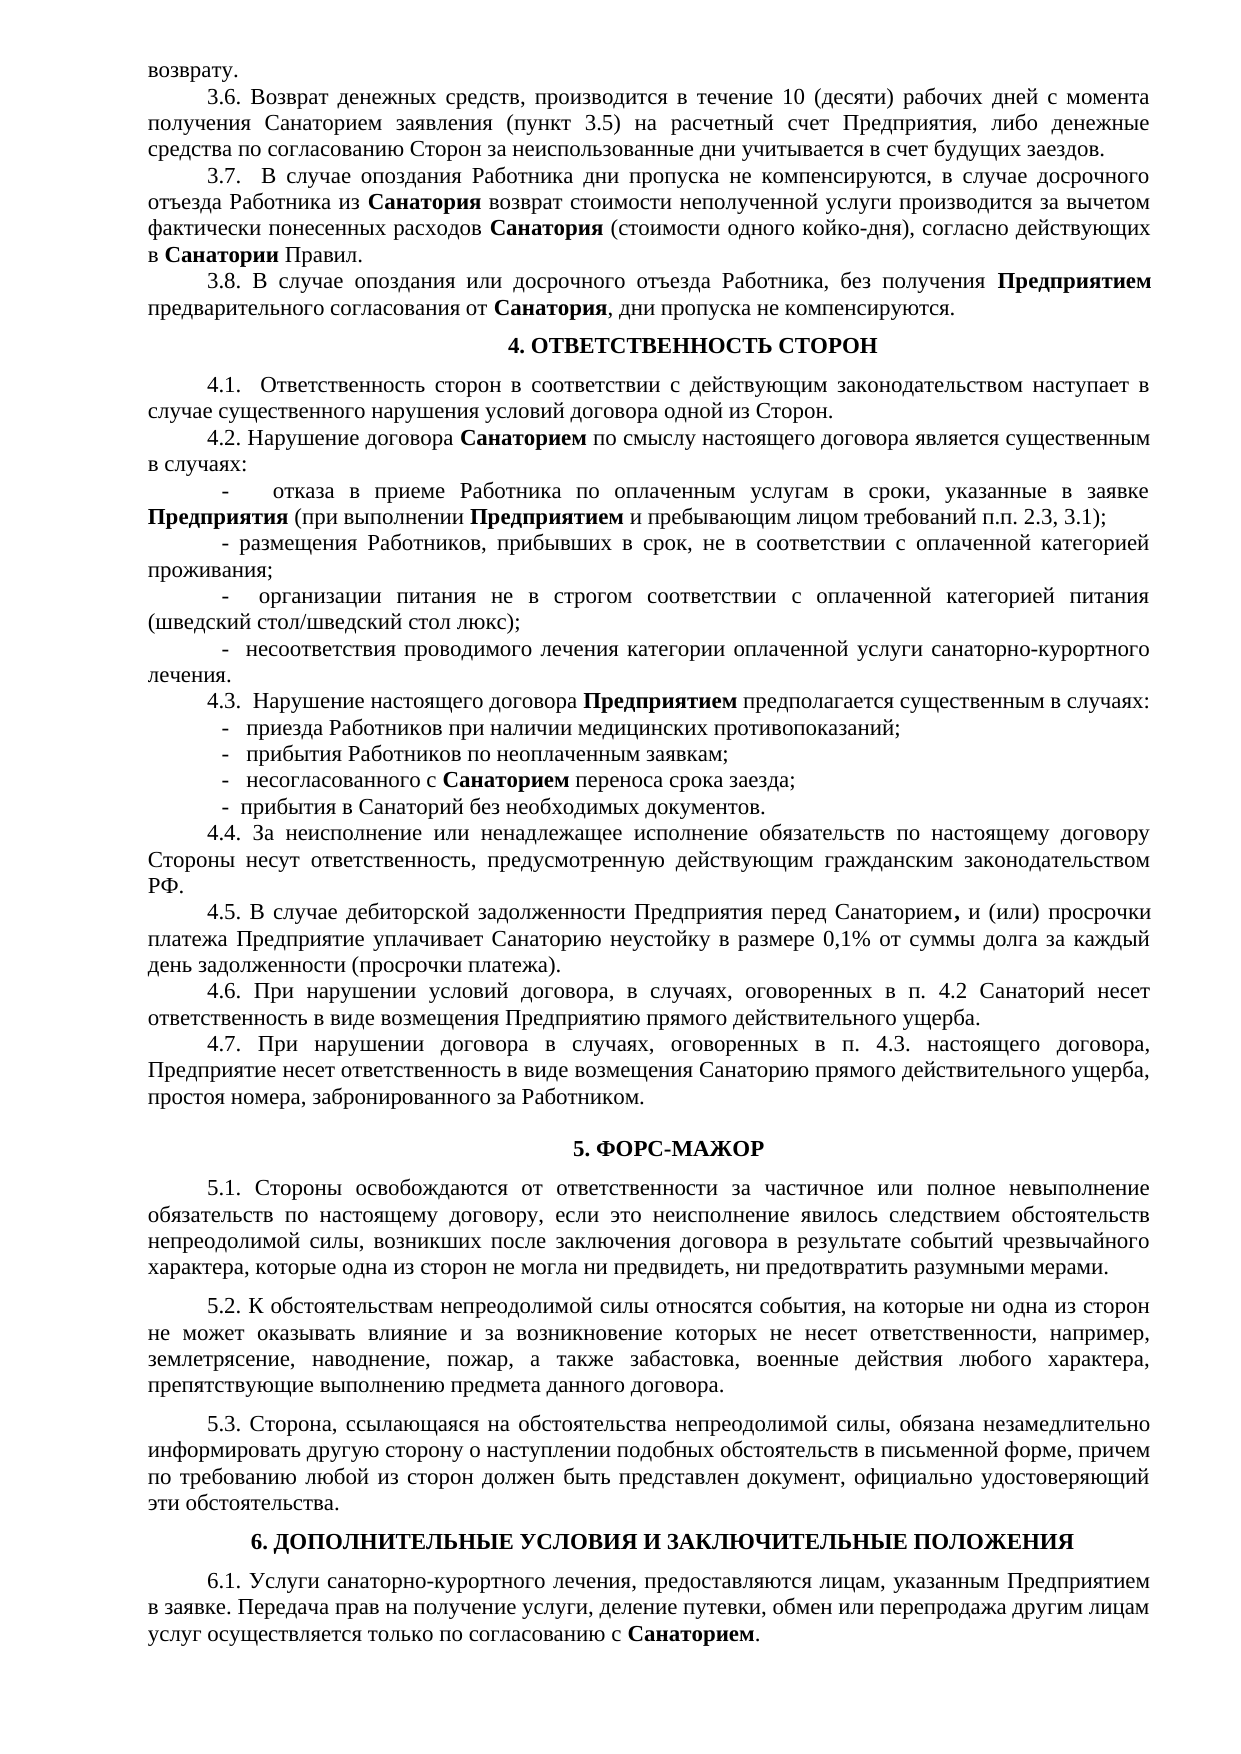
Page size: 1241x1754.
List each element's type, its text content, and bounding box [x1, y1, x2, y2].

text - организации питания не в строгом соответствии с оплаченной категорией питания (шведский стол/шведский стол люкс); [148, 582, 1152, 635]
text 5.2. К обстоятельствам непреодолимой силы относятся события, на которые ни одна из сторон не может оказывать влияние и за возникновение которых не несет ответственности, например, землетрясение, наводнение, пожар, а также забастовка, военные действия любого характера, препятствующие выполнению предмета данного договора. [148, 1292, 1152, 1398]
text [148, 59, 1152, 83]
text 3.6. Возврат денежных средств, производится в течение 10 (десяти) рабочих дней с момента получения Санаторием заявления (пункт 3.5) на расчетный счет Предприятия, либо денежные средства по согласованию Сторон за неиспользованные дни учитывается в счет будущих заездов. [148, 83, 1152, 162]
text 6. ДОПОЛНИТЕЛЬНЫЕ УСЛОВИЯ И ЗАКЛЮЧИТЕЛЬНЫЕ ПОЛОЖЕНИЯ [148, 1528, 1152, 1554]
text 4.2. Нарушение договора Санаторием по смыслу настоящего договора является существенным в случаях: [148, 424, 1152, 477]
text 3.8. В случае опоздания или досрочного отъезда Работника, без получения Предприятием предварительного согласования от Санатория, дни пропуска не компенсируются. [148, 267, 1152, 320]
text - размещения Работников, прибывших в срок, не в соответствии с оплаченной категорией проживания; [148, 529, 1152, 582]
text - приезда Работников при наличии медицинских противопоказаний; [148, 714, 1152, 740]
text 4.7. При нарушении договора в случаях, оговоренных в п. 4.3. настоящего договора, Предприятие несет ответственность в виде возмещения Санаторию прямого действительного ущерба, простоя номера, забронированного за Работником. [148, 1030, 1152, 1109]
text 4.5. В случае дебиторской задолженности Предприятия перед Санаторием, и (или) просрочки платежа Предприятие уплачивает Санаторию неустойку в размере 0,1% от суммы долга за каждый день задолженности (просрочки платежа). [148, 898, 1152, 977]
text 4.6. При нарушении условий договора, в случаях, оговоренных в п. 4.2 Санаторий несет ответственность в виде возмещения Предприятию прямого действительного ущерба. [148, 977, 1152, 1030]
text 5.1. Стороны освобождаются от ответственности за частичное или полное невыполнение обязательств по настоящему договору, если это неисполнение явилось следствием обстоятельств непреодолимой силы, возникших после заключения договора в результате событий чрезвычайного характера, которые одна из сторон не могла ни предвидеть, ни предотвратить разумными мерами. [148, 1174, 1152, 1280]
text - несогласованного с Санаторием переноса срока заезда; [148, 767, 1152, 793]
text 5. ФОРС-МАЖОР [185, 1136, 1152, 1162]
text - отказа в приеме Работника по оплаченным услугам в сроки, указанные в заявке Предприятия (при выполнении Предприятием и пребывающим лицом требований п.п. 2.3, 3.1); [148, 477, 1152, 529]
text 4.3. Нарушение настоящего договора Предприятием предполагается существенным в случаях: [148, 687, 1152, 714]
text - прибытия в Санаторий без необходимых документов. [148, 793, 1152, 819]
text - несоответствия проводимого лечения категории оплаченной услуги санаторно-курортного лечения. [148, 635, 1152, 687]
text 4.4. За неисполнение или ненадлежащее исполнение обязательств по настоящему договору Стороны несут ответственность, предусмотренную действующим гражданским законодательством РФ. [148, 819, 1152, 898]
text 4.1. Ответственность сторон в соответствии с действующим законодательством наступает в случае существенного нарушения условий договора одной из Сторон. [148, 371, 1152, 424]
text 4. ОТВЕТСТВЕННОСТЬ СТОРОН [148, 332, 1152, 359]
text 5.3. Сторона, ссылающаяся на обстоятельства непреодолимой силы, обязана незамедлительно информировать другую сторону о наступлении подобных обстоятельств в письменной форме, причем по требованию любой из сторон должен быть представлен документ, официально удостоверяющий эти обстоятельства. [148, 1410, 1152, 1516]
text 6.1. Услуги санаторно-курортного лечения, предоставляются лицам, указанным Предприятием в заявке. Передача прав на получение услуги, деление путевки, обмен или перепродажа другим лицам услуг осуществляется только по согласованию с Санаторием. [148, 1567, 1152, 1646]
text - прибытия Работников по неоплаченным заявкам; [148, 740, 1152, 767]
text 3.7. В случае опоздания Работника дни пропуска не компенсируются, в случае досрочного отъезда Работника из Санатория возврат стоимости неполученной услуги производится за вычетом фактически понесенных расходов Санатория (стоимости одного койко-дня), согласно действующих в Санатории Правил. [148, 162, 1152, 267]
